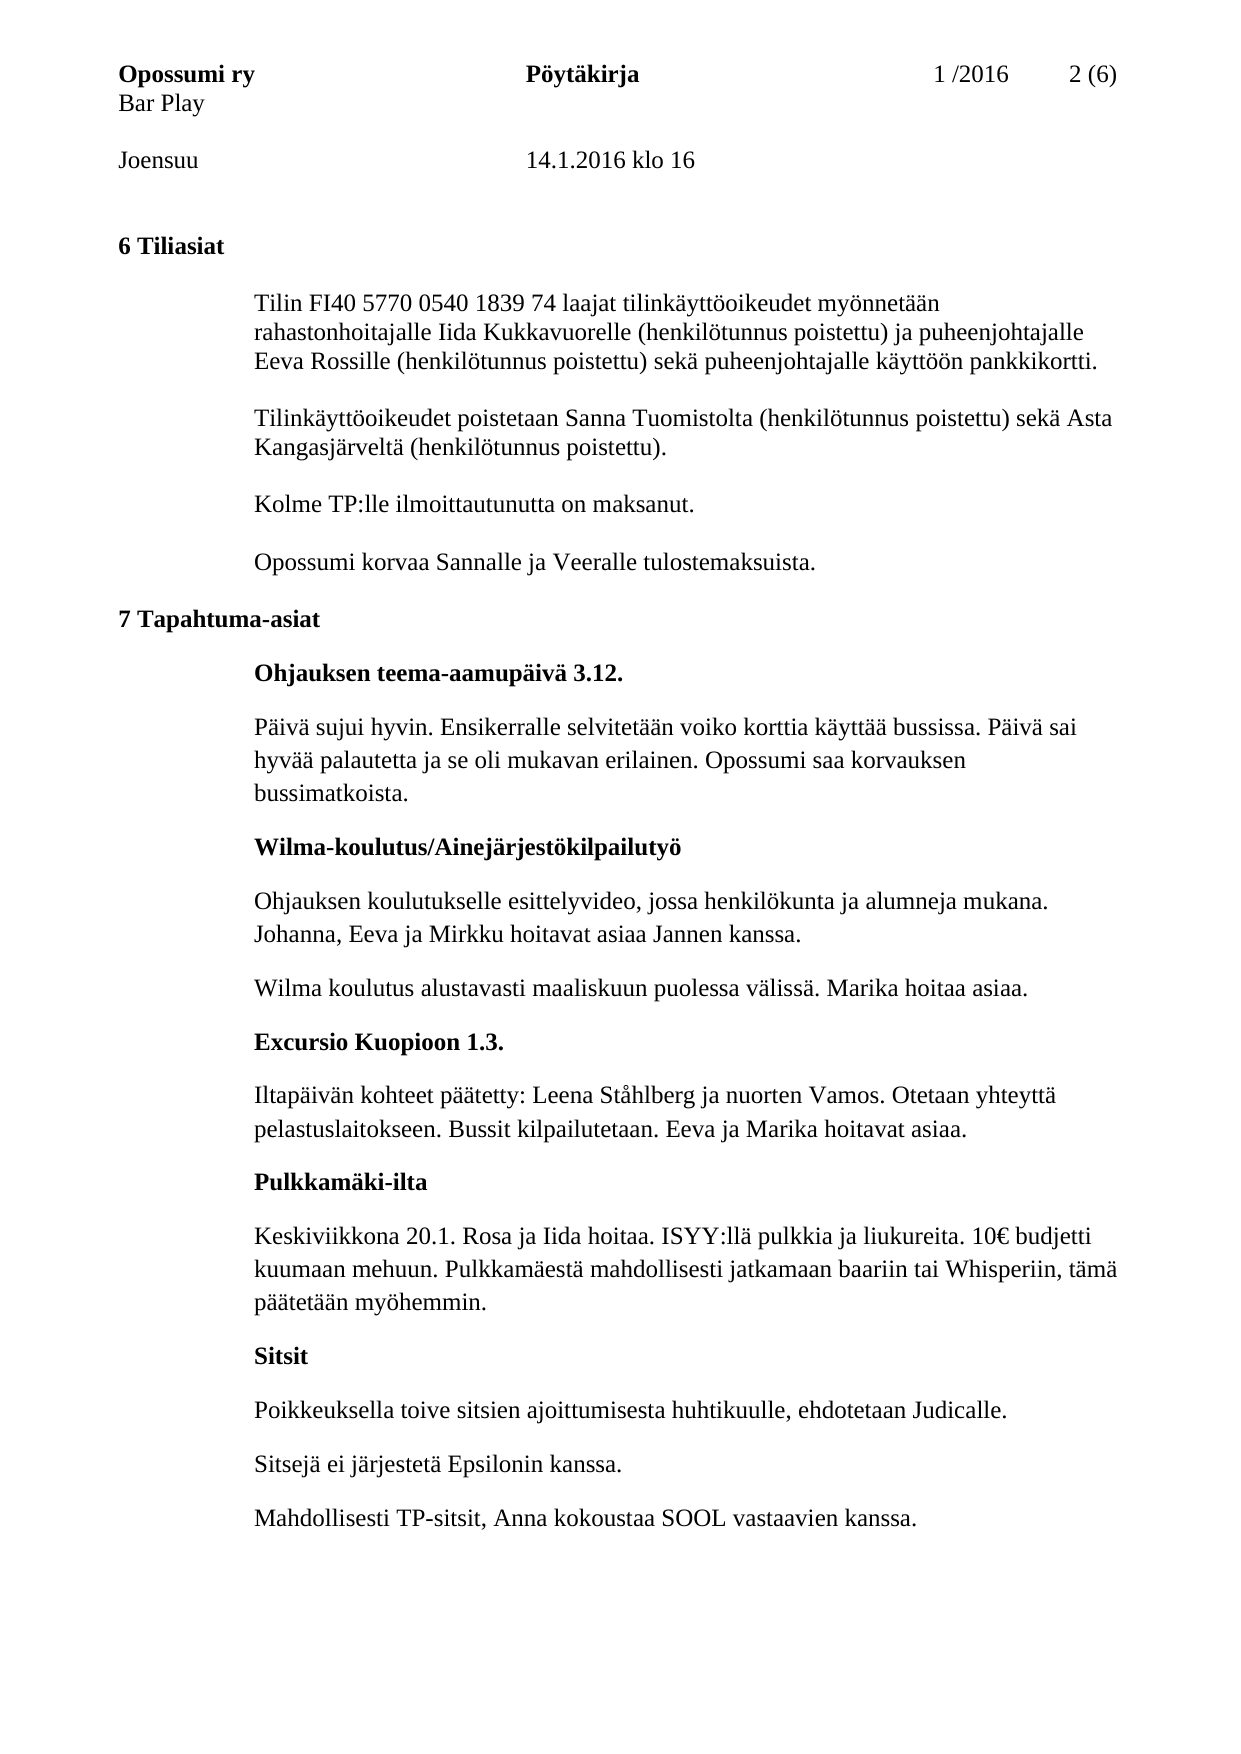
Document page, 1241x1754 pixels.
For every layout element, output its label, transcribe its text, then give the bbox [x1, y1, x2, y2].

text 7 Tapahtuma-asiat [118, 604, 1122, 633]
text Sitsejä ei järjestetä Epsilonin kanssa. [254, 1449, 1122, 1478]
text Päivä sujui hyvin. Ensikerralle selvitetään voiko korttia käyttää bussissa. Päivä sai hyvää palautetta ja se oli mukavan erilainen. Opossumi saa korvauksen bussimatkoista. [254, 712, 1122, 807]
text Keskiviikkona 20.1. Rosa ja Iida hoitaa. ISYY:llä pulkkia ja liukureita. 10€ budjetti kuumaan mehuun. Pulkkamäestä mahdollisesti jatkamaan baariin tai Whisperiin, tämä päätetään myöhemmin. [254, 1221, 1122, 1316]
text Tilinkäyttöoikeudet poistetaan Sanna Tuomistolta (henkilötunnus poistettu) sekä Asta Kangasjärveltä (henkilötunnus poistettu). [254, 403, 1122, 461]
text Tilin FI40 5770 0540 1839 74 laajat tilinkäyttöoikeudet myönnetään rahastonhoitajalle Iida Kukkavuorelle (henkilötunnus poistettu) ja puheenjohtajalle Eeva Rossille (henkilötunnus poistettu) sekä puheenjohtajalle käyttöön pankkikortti. [254, 288, 1122, 374]
text Mahdollisesti TP-sitsit, Anna kokoustaa SOOL vastaavien kanssa. [254, 1503, 1122, 1532]
text Sitsit [254, 1341, 1122, 1370]
text Wilma koulutus alustavasti maaliskuun puolessa välissä. Marika hoitaa asiaa. [254, 973, 1122, 1002]
text Kolme TP:lle ilmoittautunutta on maksanut. [254, 489, 1122, 518]
text Ohjauksen koulutukselle esittelyvideo, jossa henkilökunta ja alumneja mukana. Johanna, Eeva ja Mirkku hoitavat asiaa Jannen kanssa. [254, 886, 1122, 948]
text Opossumi korvaa Sannalle ja Veeralle tulostemaksuista. [254, 547, 1122, 576]
text Ohjauksen teema-aamupäivä 3.12. [254, 658, 1122, 687]
text Excursio Kuopioon 1.3. [254, 1027, 1122, 1056]
text Iltapäivän kohteet päätetty: Leena Ståhlberg ja nuorten Vamos. Otetaan yhteyttä pelastuslaitokseen. Bussit kilpailutetaan. Eeva ja Marika hoitavat asiaa. [254, 1081, 1122, 1142]
text Pulkkamäki-ilta [254, 1167, 1122, 1196]
text 6 Tiliasiat [118, 231, 1122, 259]
text Poikkeuksella toive sitsien ajoittumisesta huhtikuulle, ehdotetaan Judicalle. [254, 1395, 1122, 1424]
text Wilma-koulutus/Ainejärjestökilpailutyö [254, 832, 1122, 861]
